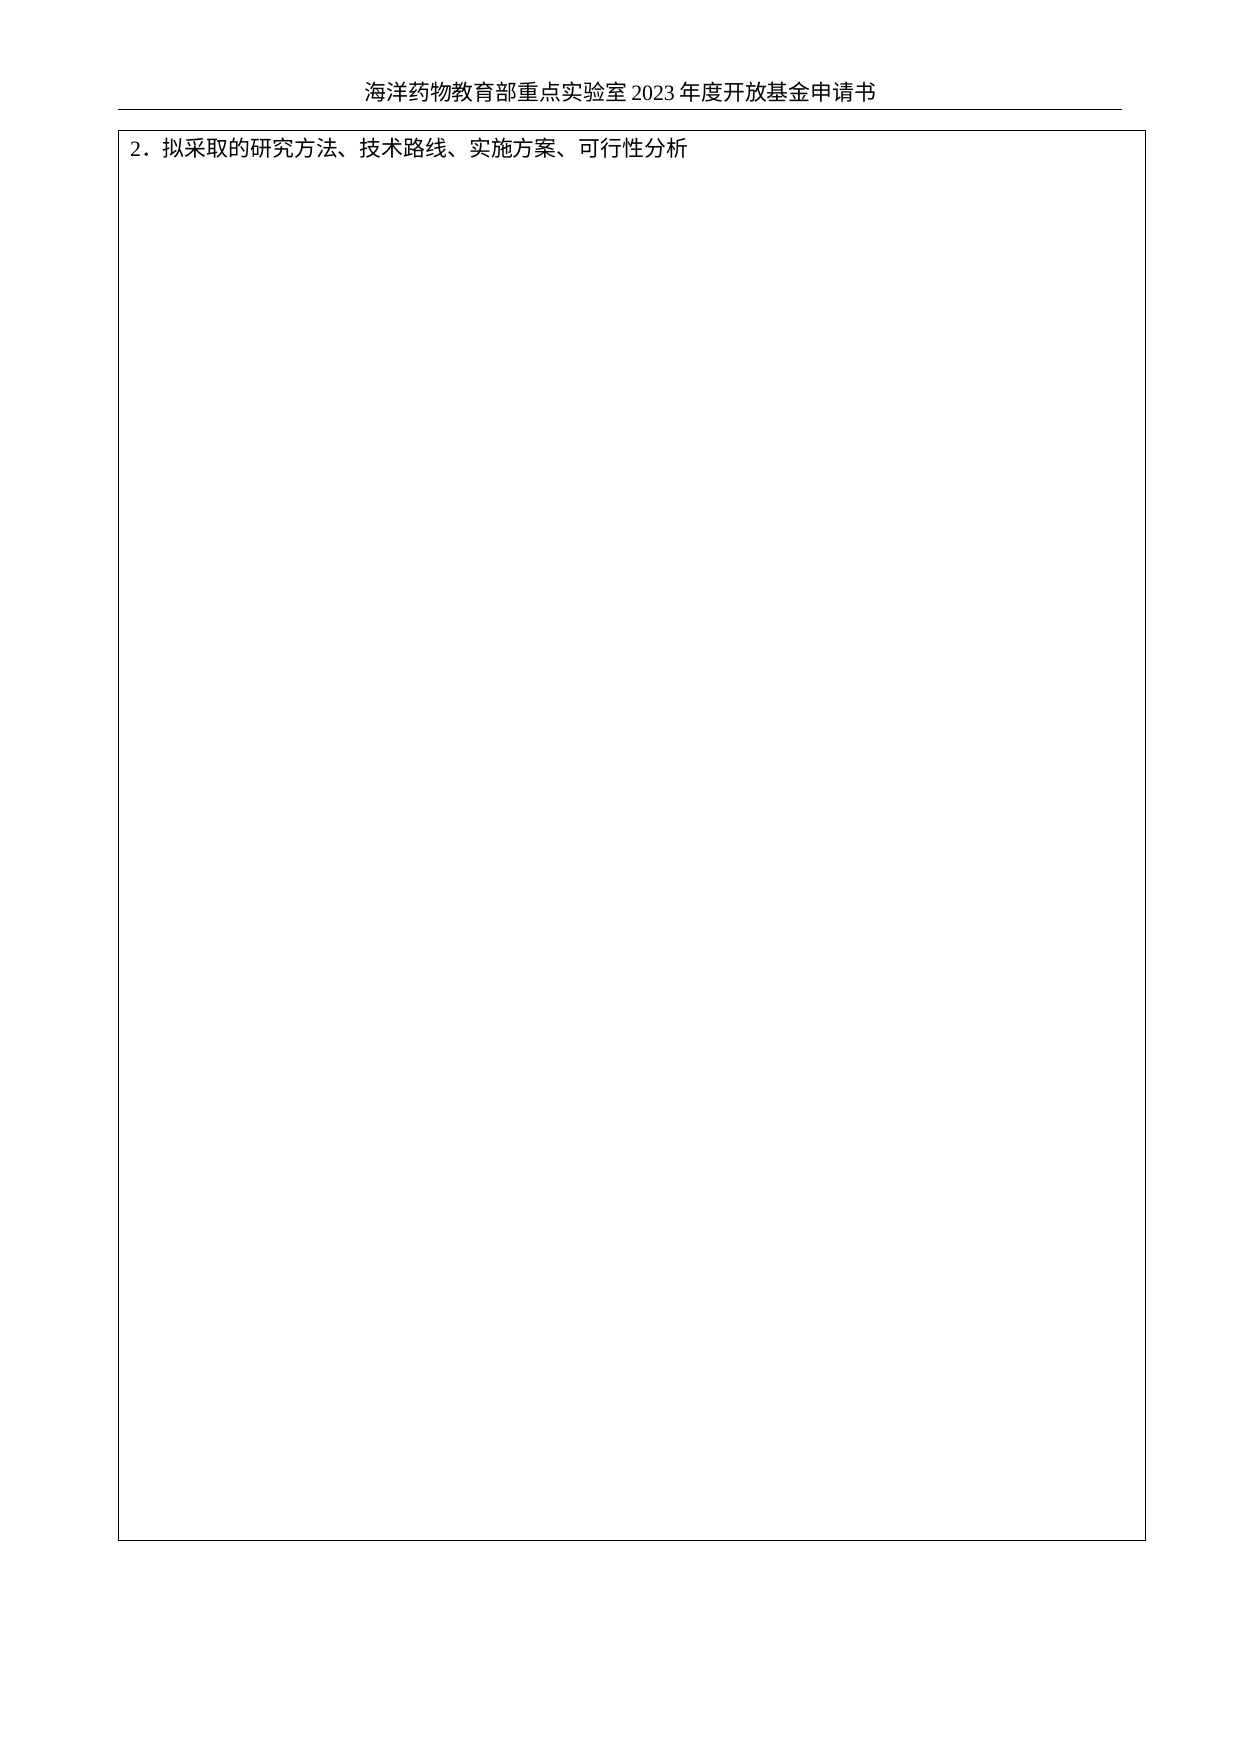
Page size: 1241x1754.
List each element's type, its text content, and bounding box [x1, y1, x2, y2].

table_header 2．拟采取的研究方法、技术路线、实施方案、可行性分析 [119, 131, 1145, 1540]
